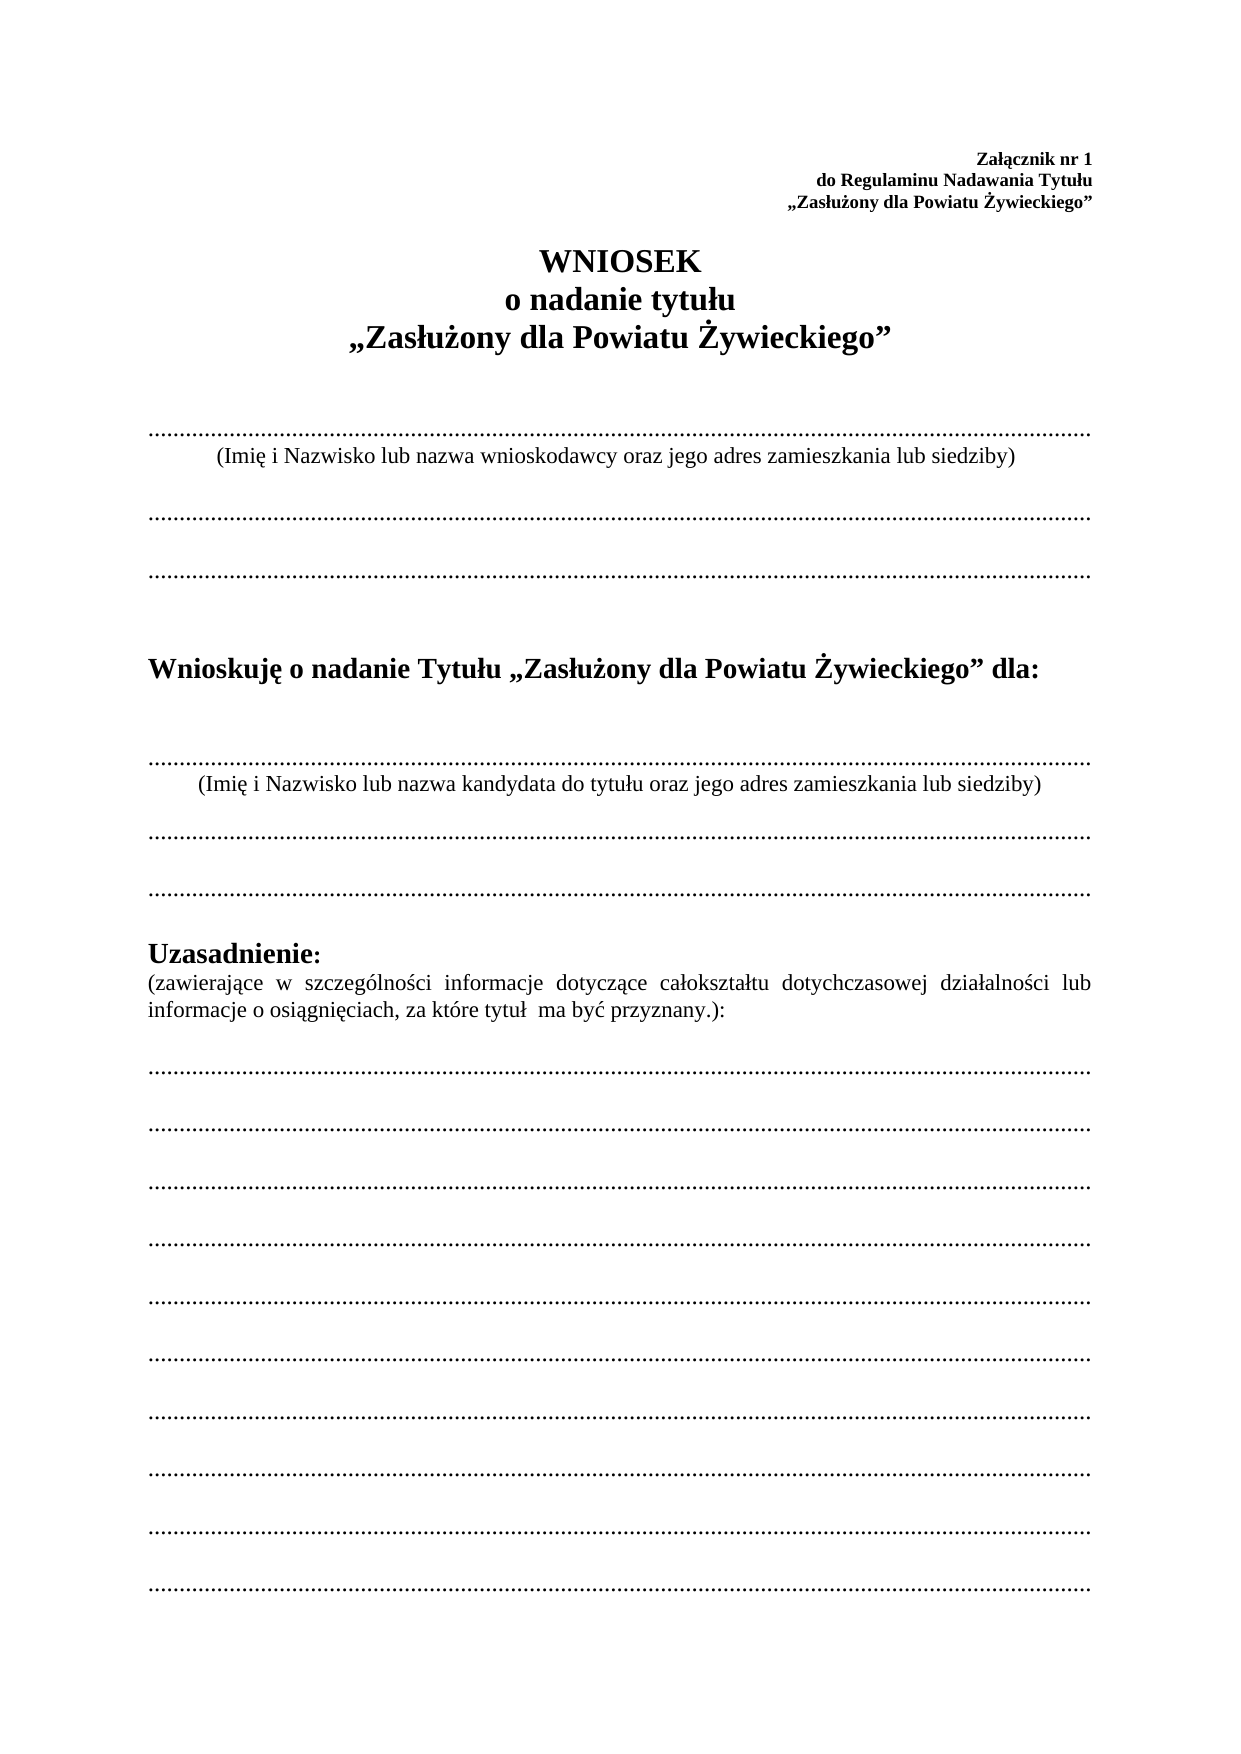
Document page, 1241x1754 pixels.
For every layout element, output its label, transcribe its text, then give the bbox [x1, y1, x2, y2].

text Wnioskuję o nadanie Tytułu „Zasłużony dla Powiatu Żywieckiego” dla: [148, 651, 1093, 684]
text (Imię i Nazwisko lub nazwa wnioskodawcy oraz jego adres zamieszkania lub siedziby) [148, 442, 1093, 469]
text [148, 1568, 1093, 1597]
text o nadanie tytułu [148, 279, 1093, 318]
text (Imię i Nazwisko lub nazwa kandydata do tytułu oraz jego adres zamieszkania lub siedziby) [148, 771, 1093, 797]
text Załącznik nr 1 [148, 148, 1093, 169]
text do Regulaminu Nadawania Tytułu [148, 169, 1093, 191]
text Uzasadnienie: [148, 936, 1093, 969]
text „Zasłużony dla Powiatu Żywieckiego” [148, 191, 1093, 212]
text „Zasłużony dla Powiatu Żywieckiego” [148, 318, 1093, 356]
subtitle WNIOSEK [148, 241, 1093, 279]
text (zawierające w szczególności informacje dotyczące całokształtu dotychczasowej działalności lub informacje o osiągnięciach, za które tytuł ma być przyznany.): [148, 969, 1093, 1022]
